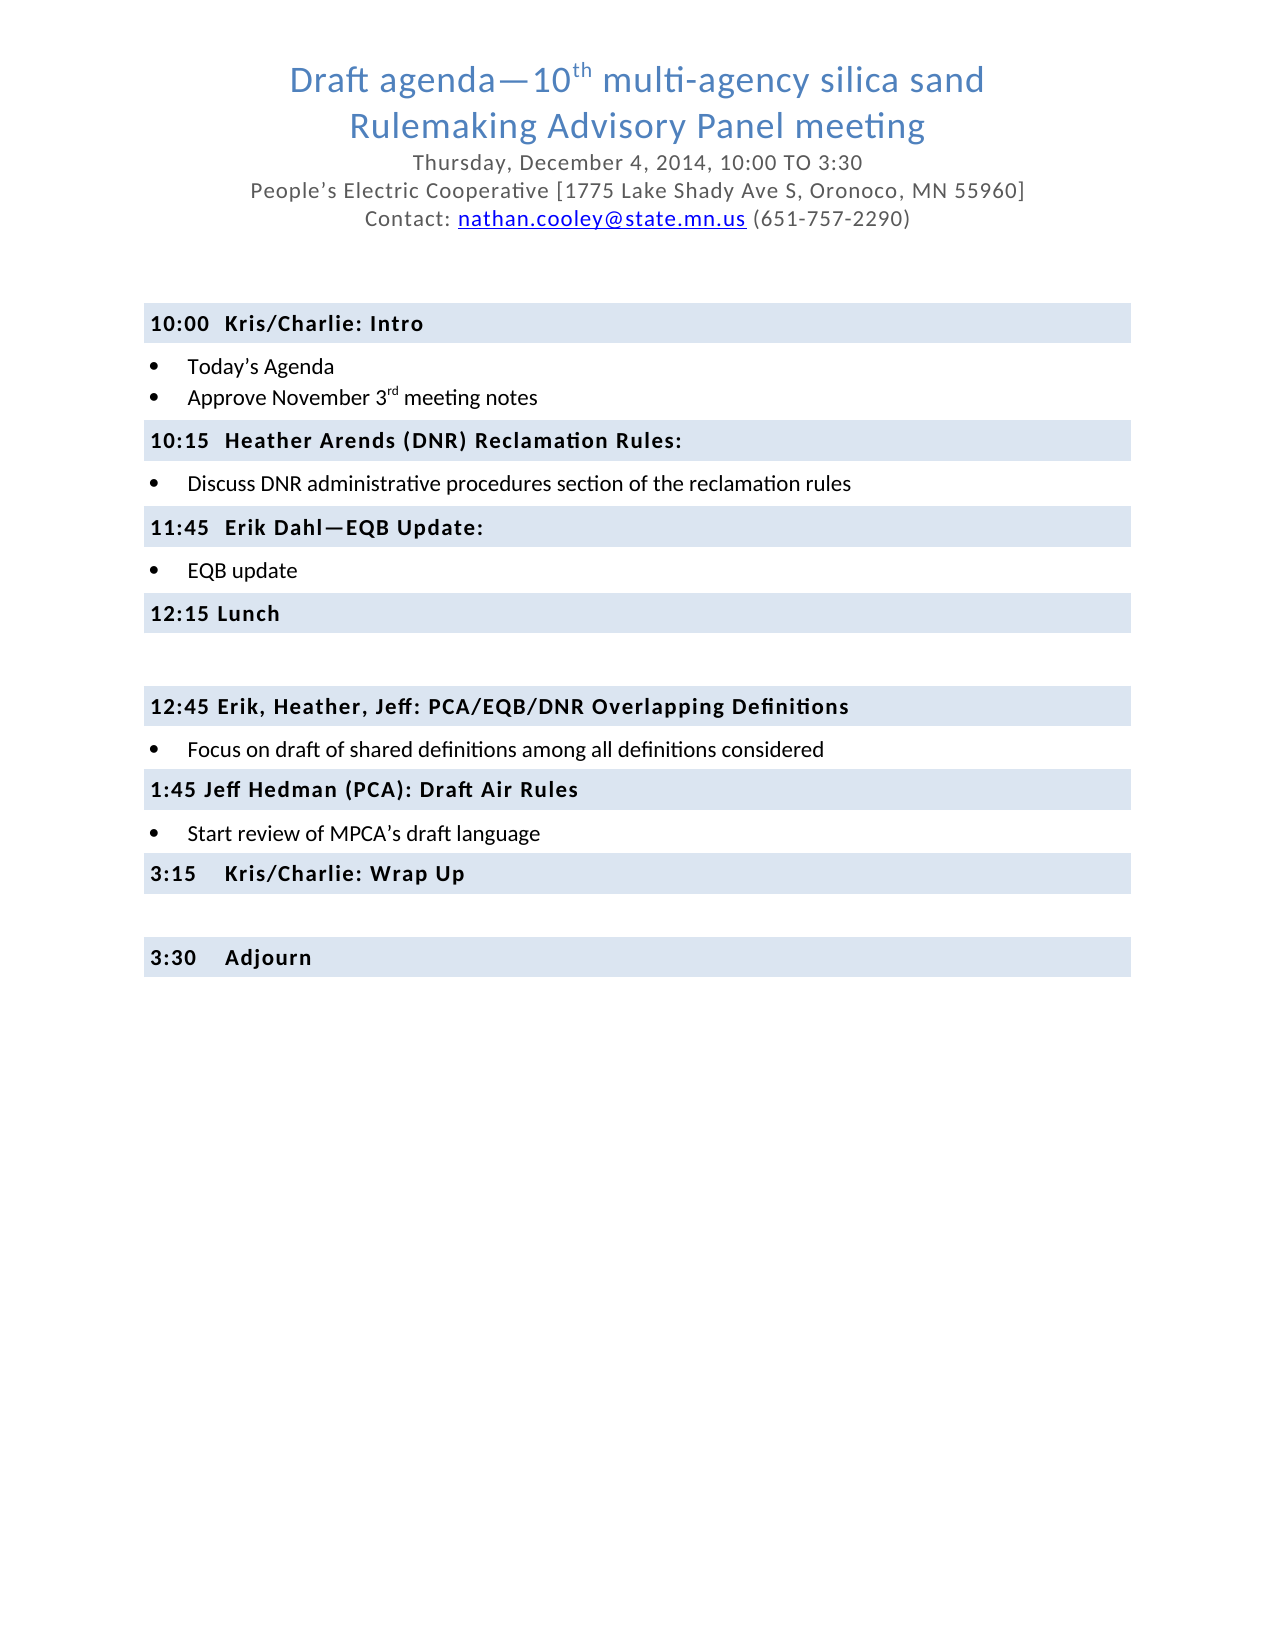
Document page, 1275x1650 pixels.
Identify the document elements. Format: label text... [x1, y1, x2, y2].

subtitle 3:15 Kris/Charlie: Wrap Up [150, 859, 1125, 887]
subtitle 10:00 Kris/Charlie: Intro [150, 309, 1125, 337]
list Focus on draft of shared definitions among all definitions considered [150, 735, 1125, 763]
subtitle Contact: nathan.cooley@state.mn.us (651-757-2290) [150, 204, 1125, 232]
subtitle People’s Electric Cooperative [1775 Lake Shady Ave S, Oronoco, mn 55960] [150, 176, 1125, 204]
subtitle 12:45 Erik, Heather, Jeff: PCA/EQB/DNR Overlapping Definitions [150, 692, 1125, 720]
subtitle 3:30 Adjourn [150, 943, 1125, 971]
subtitle 10:15 Heather Arends (DNR) Reclamation Rules: [150, 426, 1125, 454]
title Draft agenda—10th multi-agency silica sand [150, 56, 1125, 102]
title Rulemaking Advisory Panel meeting [150, 102, 1125, 148]
subtitle Thursday, December 4, 2014, 10:00 to 3:30 [150, 148, 1125, 176]
subtitle 11:45 Erik Dahl—EQB Update: [150, 513, 1125, 541]
subtitle 12:15 Lunch [150, 599, 1125, 627]
list EQB update [150, 556, 1125, 584]
subtitle 1:45 Jeff Hedman (PCA): Draft Air Rules [150, 776, 1125, 804]
list Start review of MPCA’s draft language [150, 819, 1125, 847]
list Today’s Agenda [150, 352, 1125, 380]
list Discuss DNR administrative procedures section of the reclamation rules [150, 469, 1125, 497]
list Approve November 3rd meeting notes [150, 383, 1125, 411]
